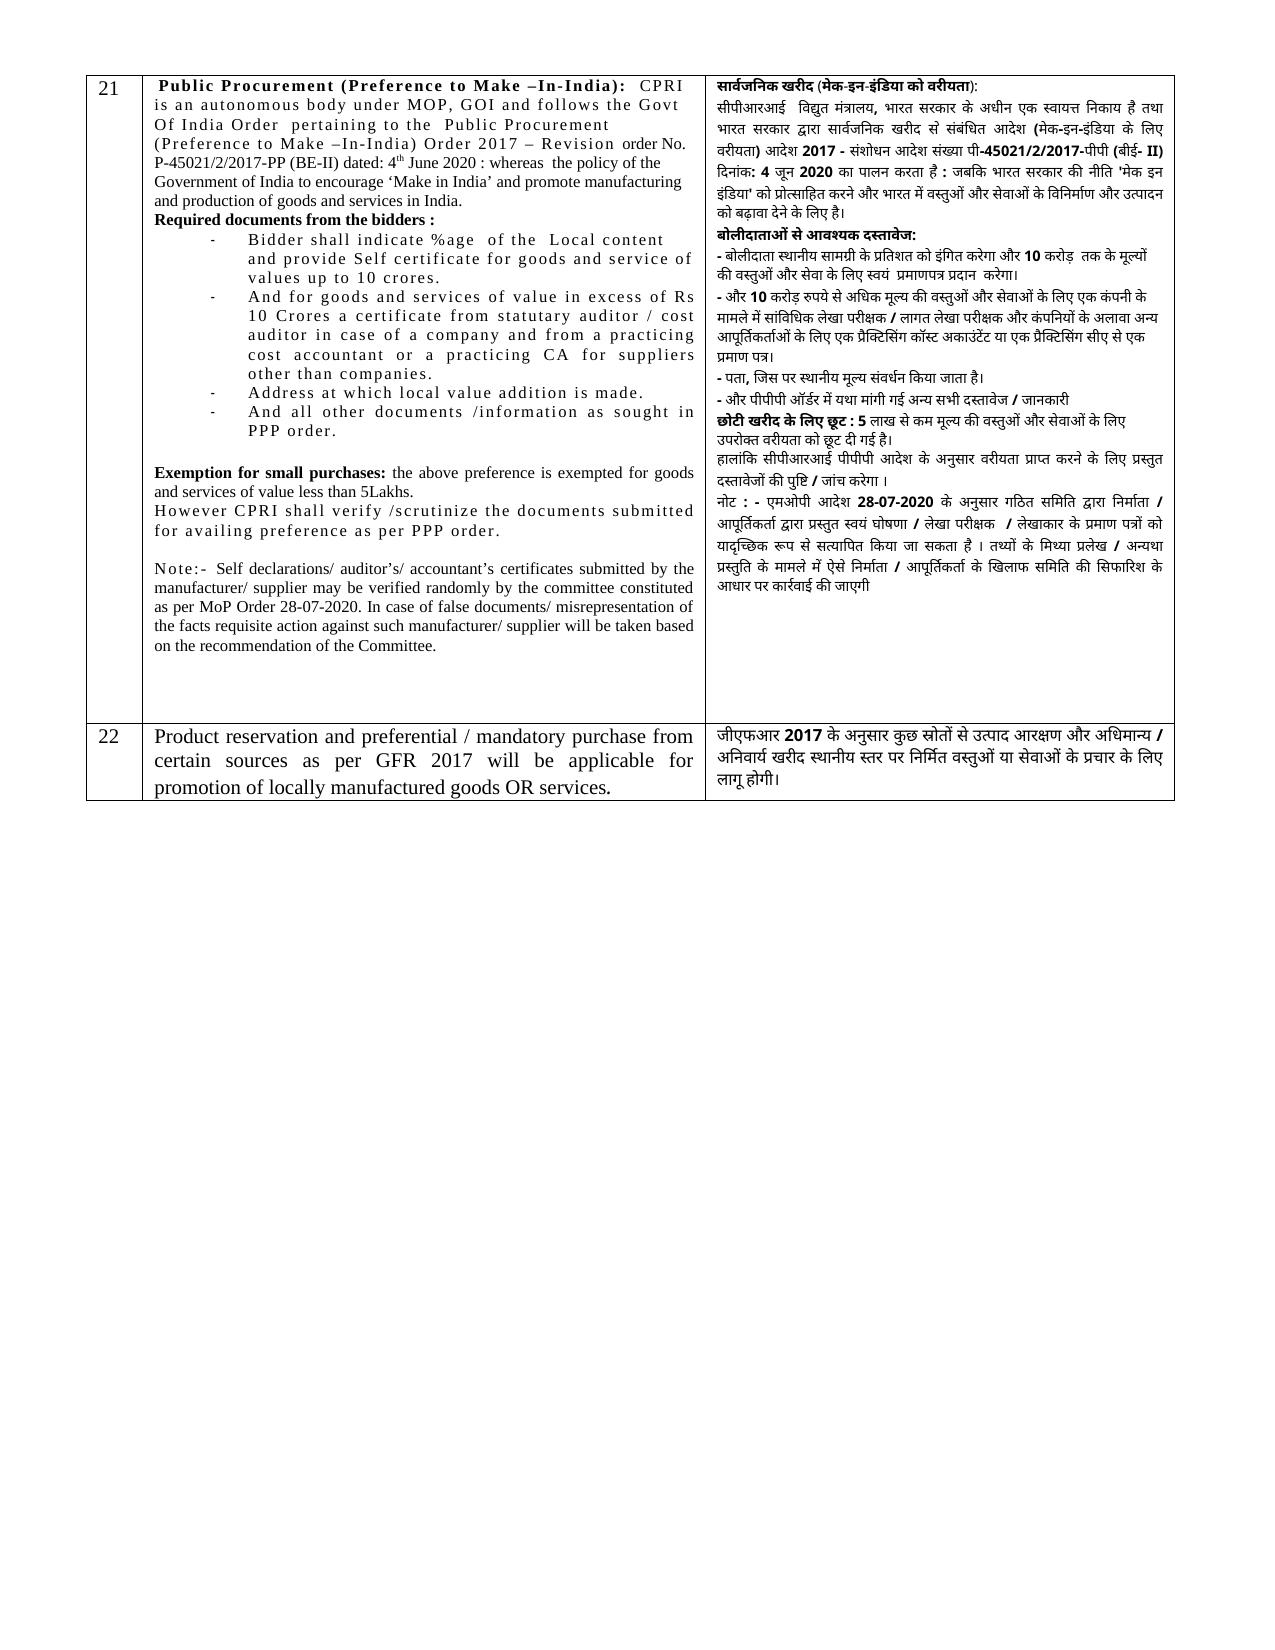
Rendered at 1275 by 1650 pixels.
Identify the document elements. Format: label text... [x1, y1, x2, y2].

table_header सार्वजनिक खरीद (मेक-इन-इंडिया को वरीयता): सीपीआरआई विद्युत मंत्रालय, भारत सरकार के अधीन एक स्वायत्त निकाय है तथा भारत सरकार द्वारा सार्वजनिक खरीद से संबंधित आदेश (मेक-इन-इंडिया के लिए वरीयता) आदेश 2017 - संशोधन आदेश संख्या पी-45021/2/2017-पीपी (बीई- II) दिनांक: 4 जून 2020 का पालन करता है : जबकि भारत सरकार की नीति 'मेक इन इंडिया' को प्रोत्साहित करने और भारत में वस्तुओं और सेवाओं के विनिर्माण और उत्पादन को बढ़ावा देने के लिए है। बोलीदाताओं से आवश्यक दस्तावेज: - बोलीदाता स्थानीय सामग्री के प्रतिशत को इंगित करेगा और 10 करोड़ तक के मूल्यों की वस्तुओं और सेवा के लिए स्वयं प्रमाणपत्र प्रदान करेगा। - और 10 करोड़ रुपये से अधिक मूल्य की वस्तुओं और सेवाओं के लिए एक कंपनी के मामले में सांविधिक लेखा परीक्षक / लागत लेखा परीक्षक और कंपनियों के अलावा अन्य आपूर्तिकर्ताओं के लिए एक प्रैक्टिसिंग कॉस्ट अकाउंटेंट या एक प्रैक्टिसिंग सीए से एक प्रमाण पत्र। - पता, जिस पर स्थानीय मूल्य संवर्धन किया जाता है। - और पीपीपी ऑर्डर में यथा मांगी गई अन्य सभी दस्तावेज / जानकारी छोटी खरीद के लिए छूट : 5 लाख से कम मूल्य की वस्तुओं और सेवाओं के लिए उपरोक्त वरीयता को छूट दी गई है। हालांकि सीपीआरआई पीपीपी आदेश के अनुसार वरीयता प्राप्त करने के लिए प्रस्तुत दस्तावेजों की पुष्टि / जांच करेगा । नोट : - एमओपी आदेश 28-07-2020 के अनुसार गठित समिति द्वारा निर्माता / आपूर्तिकर्ता द्वारा प्रस्तुत स्वयं घोषणा / लेखा परीक्षक / लेखाकार के प्रमाण पत्रों को यादृच्छिक रूप से सत्यापित किया जा सकता है । तथ्यों के मिथ्या प्रलेख / अन्यथा प्रस्तुति के मामले में ऐसे निर्माता / आपूर्तिकर्ता के खिलाफ समिति की सिफारिश के आधार पर कार्रवाई की जाएगी [706, 76, 1174, 723]
table_cell Product reservation and preferential / mandatory purchase from certain sources as per GFR 2017 will be applicable for promotion of locally manufactured goods OR services. [143, 724, 705, 800]
table_header Public Procurement (Preference to Make –In-India): CPRI is an autonomous body under MOP, GOI and follows the Govt Of India Order pertaining to the Public Procurement (Preference to Make –In-India) Order 2017 – Revision order No. P-45021/2/2017-PP (BE-II) dated: 4th June 2020 : whereas the policy of the Government of India to encourage ‘Make in India’ and promote manufacturing and production of goods and services in India. Required documents from the bidders : Bidder shall indicate %age of the Local content and provide Self certificate for goods and service of values up to 10 crores. And for goods and services of value in excess of Rs 10 Crores a certificate from statutary auditor / cost auditor in case of a company and from a practicing cost accountant or a practicing CA for suppliers other than companies. Address at which local value addition is made. And all other documents /information as sought in PPP order. Exemption for small purchases: the above preference is exempted for goods and services of value less than 5Lakhs. However CPRI shall verify /scrutinize the documents submitted for availing preference as per PPP order. Note:- Self declarations/ auditor’s/ accountant’s certificates submitted by the manufacturer/ supplier may be verified randomly by the committee constituted as per MoP Order 28-07-2020. In case of false documents/ misrepresentation of the facts requisite action against such manufacturer/ supplier will be taken based on the recommendation of the Committee. [143, 76, 705, 723]
table_cell 22 [87, 724, 142, 800]
table_cell जीएफआर 2017 के अनुसार कुछ स्रोतों से उत्पाद आरक्षण और अधिमान्य / अनिवार्य खरीद स्थानीय स्तर पर निर्मित वस्तुओं या सेवाओं के प्रचार के लिए लागू होगी। [706, 724, 1174, 800]
table_header 21 [87, 76, 142, 723]
